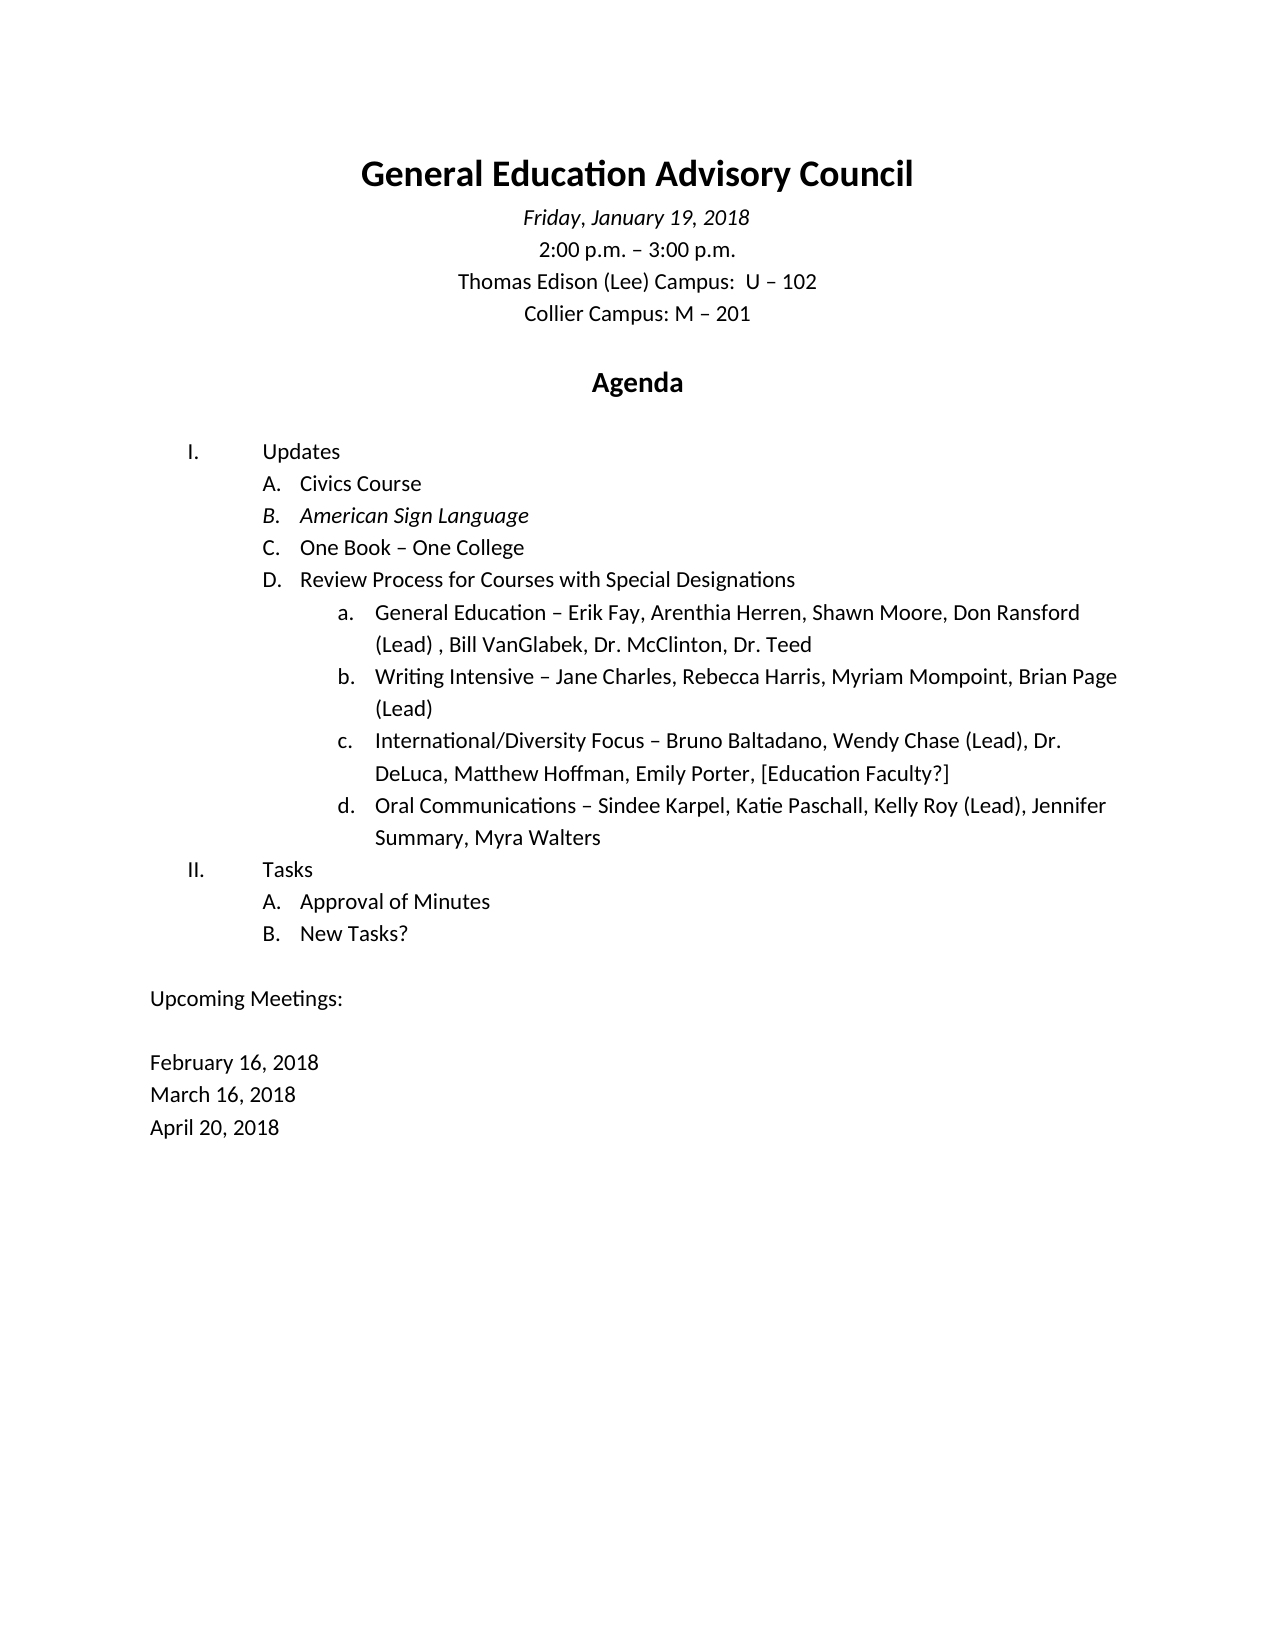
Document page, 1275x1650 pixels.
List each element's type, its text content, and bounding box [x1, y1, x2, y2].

list New Tasks? [262, 919, 1125, 948]
list Updates [187, 437, 1125, 465]
text 2:00 p.m. – 3:00 p.m. [150, 235, 1125, 263]
text Thomas Edison (Lee) Campus: U – 102 [150, 267, 1125, 295]
text Upcoming Meetings: [150, 984, 1125, 1012]
list One Book – One College [262, 533, 1125, 561]
list General Education – Erik Fay, Arenthia Herren, Shawn Moore, Don Ransford (Lead) , Bill VanGlabek, Dr. McClinton, Dr. Teed [337, 598, 1125, 658]
text March 16, 2018 [150, 1081, 1125, 1108]
list Writing Intensive – Jane Charles, Rebecca Harris, Myriam Mompoint, Brian Page (Lead) [337, 662, 1125, 722]
list Oral Communications – Sindee Karpel, Katie Paschall, Kelly Roy (Lead), Jennifer Summary, Myra Walters [337, 791, 1125, 851]
text February 16, 2018 [150, 1048, 1125, 1076]
list Civics Course [262, 469, 1125, 497]
list Review Process for Courses with Special Designations [262, 566, 1125, 593]
text General Education Advisory Council [150, 150, 1125, 196]
list International/Diversity Focus – Bruno Baltadano, Wendy Chase (Lead), Dr. DeLuca, Matthew Hoffman, Emily Porter, [Education Faculty?] [337, 726, 1125, 787]
text Agenda [150, 364, 1125, 399]
text Collier Campus: M – 201 [150, 299, 1125, 327]
list Approval of Minutes [262, 887, 1125, 915]
text Friday, January 19, 2018 [150, 203, 1125, 231]
list Tasks [187, 855, 1125, 883]
text April 20, 2018 [150, 1113, 1125, 1141]
list American Sign Language [262, 501, 1125, 529]
